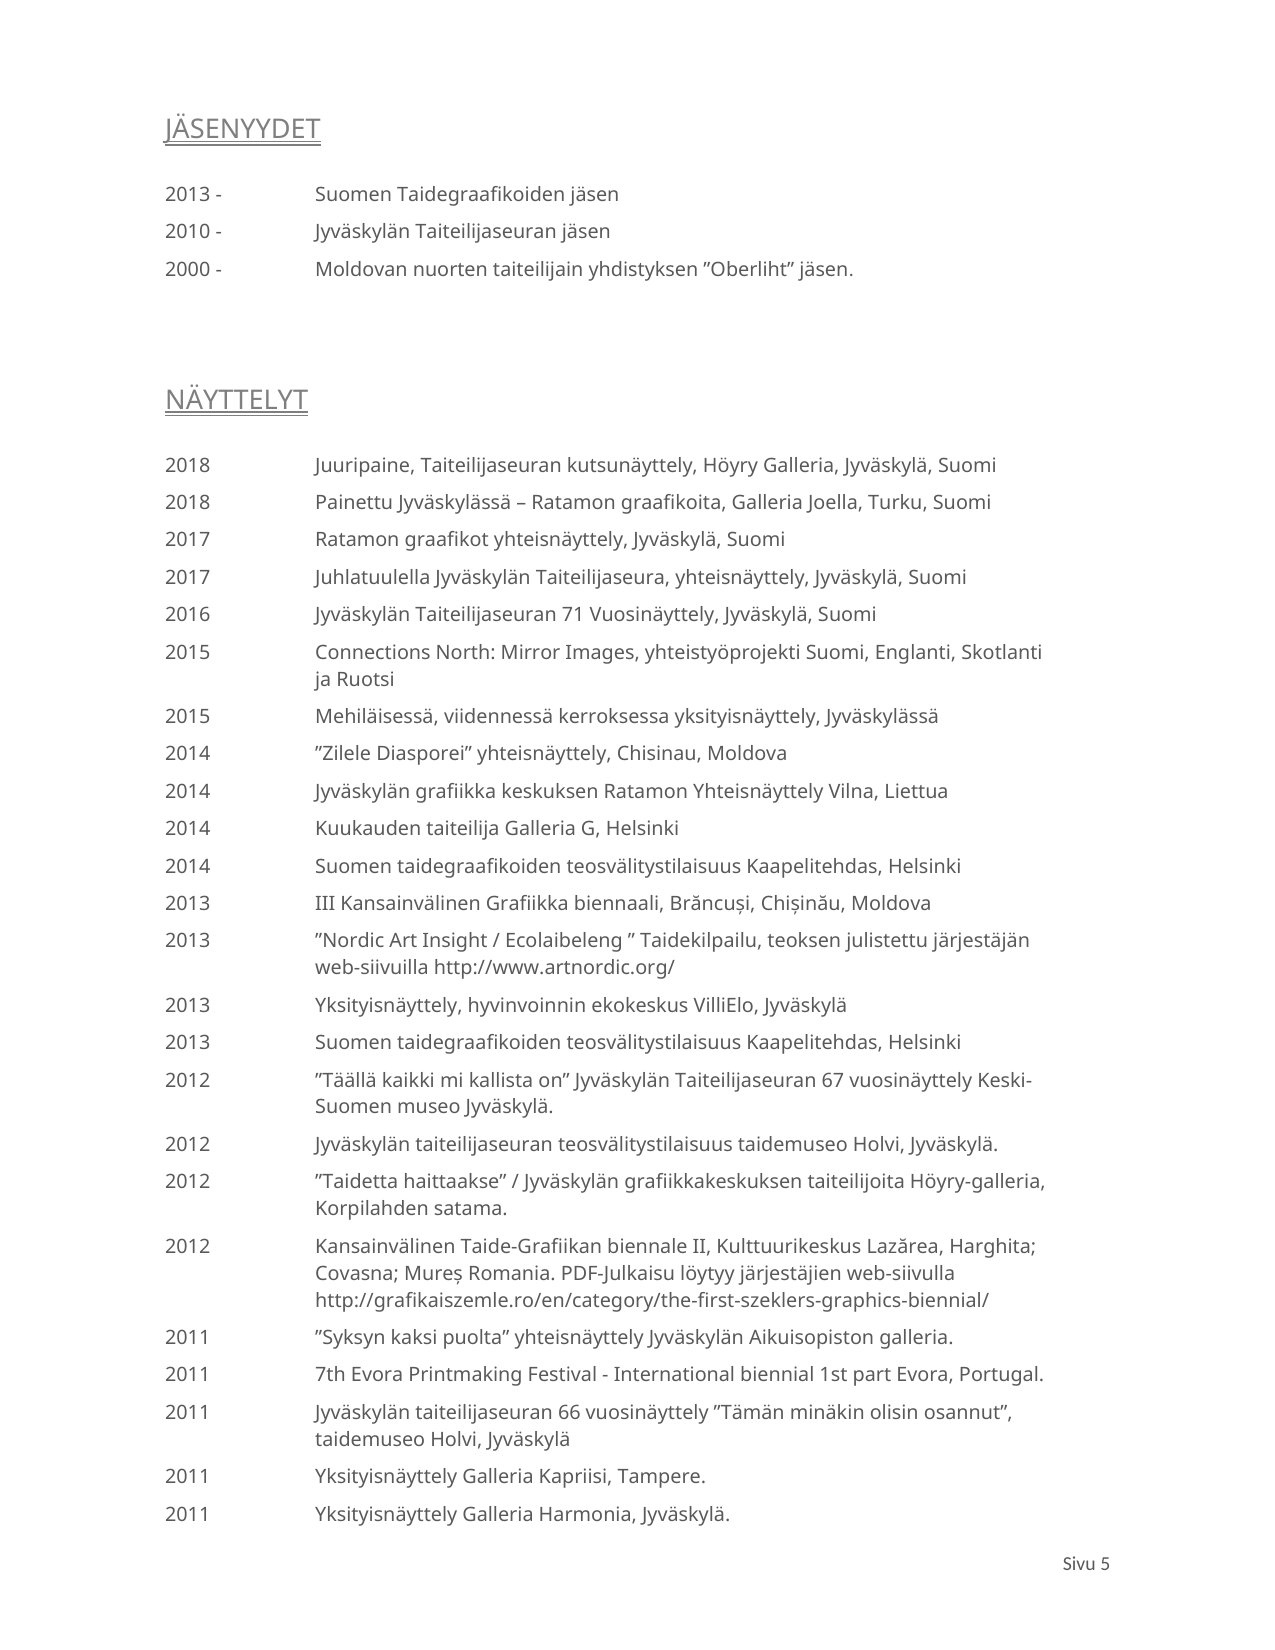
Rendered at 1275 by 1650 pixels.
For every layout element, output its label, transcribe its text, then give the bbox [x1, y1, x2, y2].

text 2014 ”Zilele Diasporei” yhteisnäyttely, Chisinau, Moldova [165, 740, 1050, 767]
text 2015 Connections North: Mirror Images, yhteistyöprojekti Suomi, Englanti, Skotlanti ja Ruotsi [165, 638, 1050, 692]
text 2017 Ratamon graafikot yhteisnäyttely, Jyväskylä, Suomi [165, 526, 1050, 553]
text 2014 Jyväskylän grafiikka keskuksen Ratamon Yhteisnäyttely Vilna, Liettua [165, 777, 1050, 804]
text Jäsenyydet [165, 112, 1050, 146]
text 2010 - Jyväskylän Taiteilijaseuran jäsen [165, 218, 1050, 244]
text 2012 Kansainvälinen Taide-Grafiikan biennale II, Kulttuurikeskus Lazărea, Harghita; Covasna; Mureș Romania. PDF-Julkaisu löytyy järjestäjien web-siivulla http://grafikaiszemle.ro/en/category/the-first-szeklers-graphics-biennial/ [165, 1232, 1050, 1313]
text 2011 Yksityisnäyttely Galleria Kapriisi, Tampere. [165, 1462, 1050, 1489]
text 2013 - Suomen Taidegraafikoiden jäsen [165, 180, 1050, 207]
text 2011 7th Evora Printmaking Festival - International biennial 1st part Evora, Portugal. [165, 1361, 1050, 1388]
text 2016 Jyväskylän Taiteilijaseuran 71 Vuosinäyttely, Jyväskylä, Suomi [165, 601, 1050, 627]
text 2014 Kuukauden taiteilija Galleria G, Helsinki [165, 814, 1050, 841]
text 2015 Mehiläisessä, viidennessä kerroksessa yksityisnäyttely, Jyväskylässä [165, 702, 1050, 729]
text 2018 Juuripaine, Taiteilijaseuran kutsunäyttely, Höyry Galleria, Jyväskylä, Suomi [165, 451, 1050, 478]
text 2011 Yksityisnäyttely Galleria Harmonia, Jyväskylä. [165, 1500, 1050, 1527]
text 2012 ”Täällä kaikki mi kallista on” Jyväskylän Taiteilijaseuran 67 vuosinäyttely Keski-Suomen museo Jyväskylä. [165, 1066, 1050, 1120]
text 2000 - Moldovan nuorten taiteilijain yhdistyksen ”Oberliht” jäsen. [165, 255, 1050, 282]
text 2013 ”Nordic Art Insight / Ecolaibeleng ” Taidekilpailu, teoksen julistettu järjestäjän web-siivuilla http://www.artnordic.org/ [165, 927, 1050, 981]
text 2014 Suomen taidegraafikoiden teosvälitystilaisuus Kaapelitehdas, Helsinki [165, 852, 1050, 879]
text 2012 ”Taidetta haittaakse” / Jyväskylän grafiikkakeskuksen taiteilijoita Höyry-galleria, Korpilahden satama. [165, 1168, 1050, 1222]
text 2012 Jyväskylän taiteilijaseuran teosvälitystilaisuus taidemuseo Holvi, Jyväskylä. [165, 1130, 1050, 1157]
text näyttelyt [165, 383, 1050, 416]
text 2013 Suomen taidegraafikoiden teosvälitystilaisuus Kaapelitehdas, Helsinki [165, 1028, 1050, 1055]
text 2011 ”Syksyn kaksi puolta” yhteisnäyttely Jyväskylän Aikuisopiston galleria. [165, 1323, 1050, 1350]
text 2017 Juhlatuulella Jyväskylän Taiteilijaseura, yhteisnäyttely, Jyväskylä, Suomi [165, 563, 1050, 590]
text 2011 Jyväskylän taiteilijaseuran 66 vuosinäyttely ”Tämän minäkin olisin osannut”, taidemuseo Holvi, Jyväskylä [165, 1398, 1050, 1452]
text 2013 III Kansainvälinen Grafiikka biennaali, Brăncuși, Chișinău, Moldova [165, 889, 1050, 916]
text 2018 Painettu Jyväskylässä – Ratamon graafikoita, Galleria Joella, Turku, Suomi [165, 488, 1050, 515]
text 2013 Yksityisnäyttely, hyvinvoinnin ekokeskus VilliElo, Jyväskylä [165, 991, 1050, 1018]
